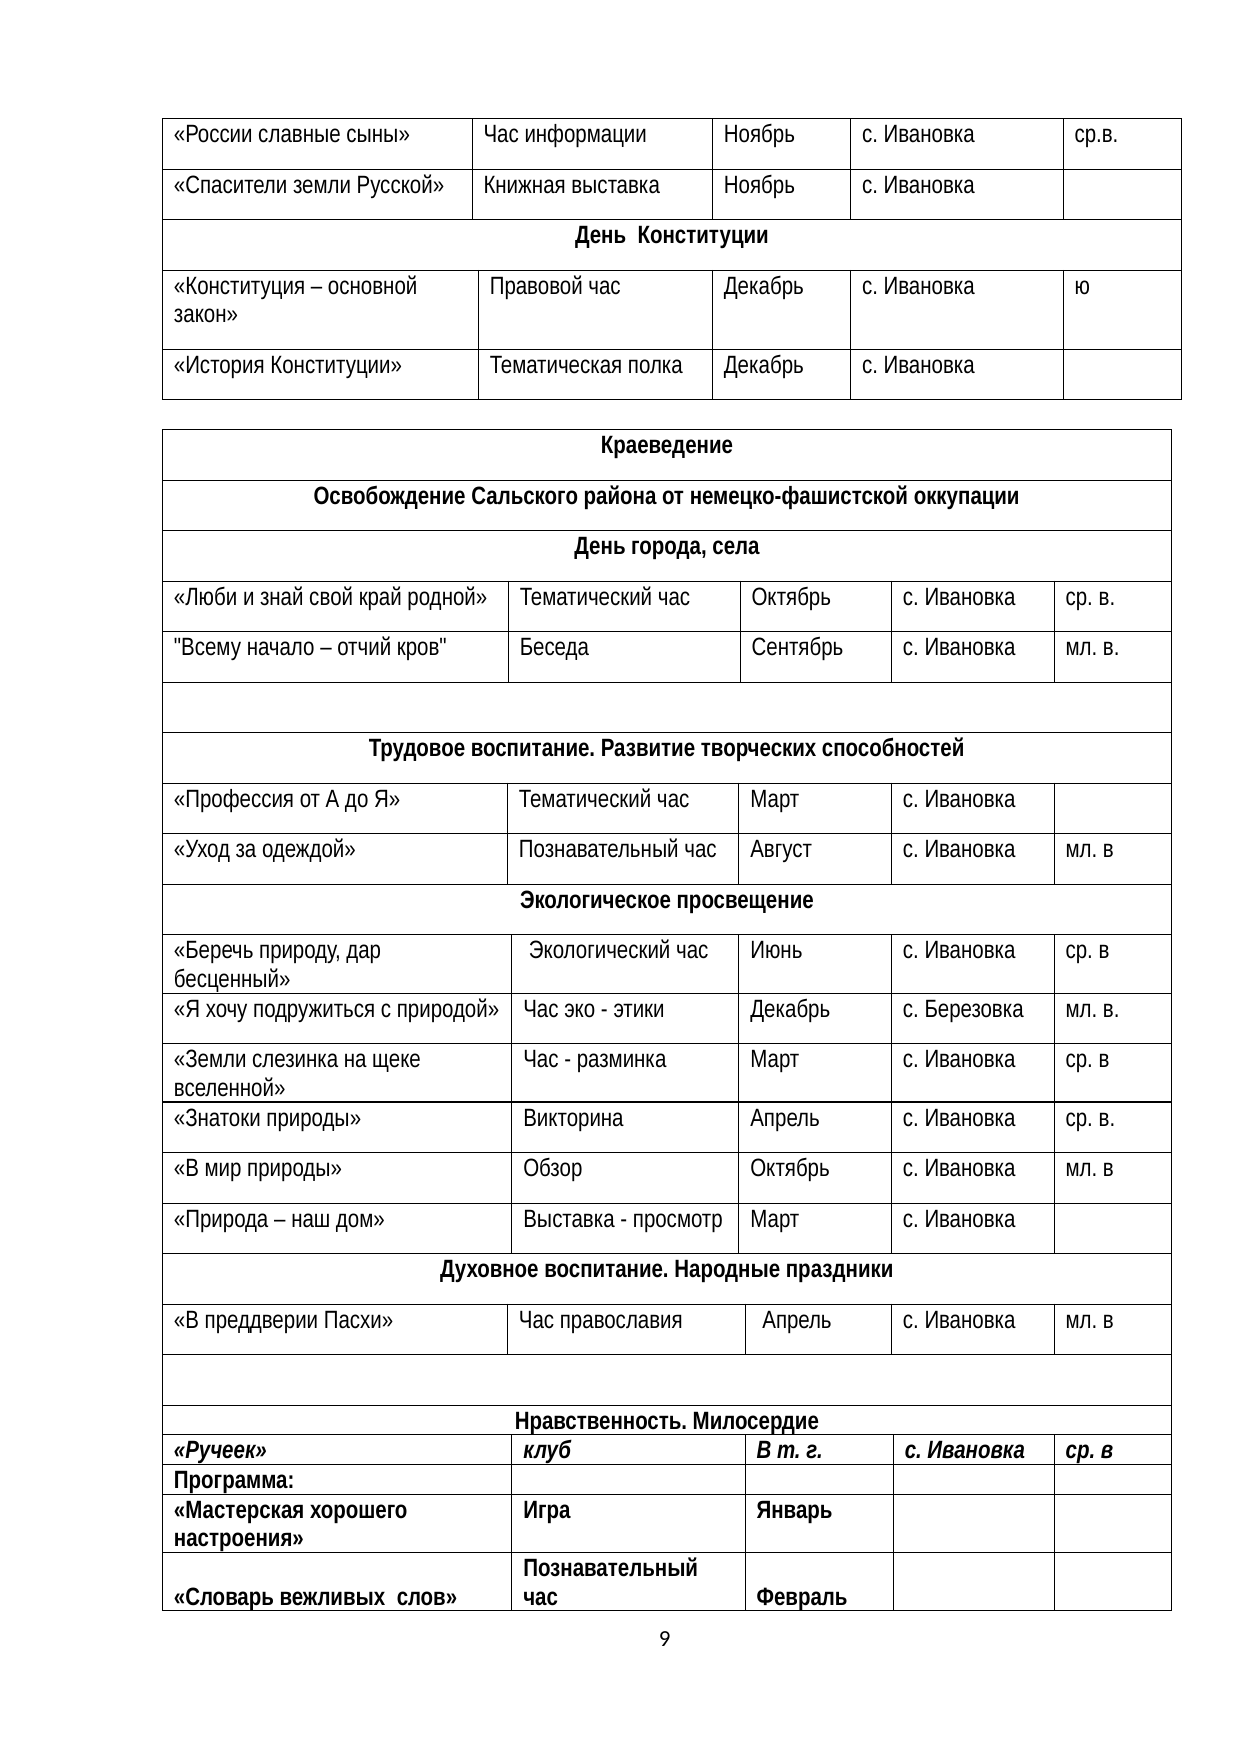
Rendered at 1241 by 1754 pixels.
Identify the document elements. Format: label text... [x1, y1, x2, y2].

table_cell с. Ивановка [892, 1305, 1054, 1354]
table_cell [746, 1465, 893, 1494]
table_cell Нравственность. Милосердие [163, 1406, 1171, 1434]
table_cell Освобождение Сальского района от немецко-фашистской оккупации [163, 481, 1171, 530]
table_cell [1055, 1204, 1171, 1253]
table_cell Тематическая полка [479, 350, 712, 399]
table_cell [1055, 784, 1171, 833]
table_cell с. Ивановка [892, 1103, 1054, 1152]
table_cell с. Ивановка [892, 784, 1054, 833]
table_cell Сентябрь [741, 632, 891, 682]
table_cell Час православия [508, 1305, 745, 1354]
table_cell «Земли слезинка на щеке вселенной» [163, 1044, 511, 1101]
table_cell Март [739, 784, 891, 833]
table_cell «Я хочу подружиться с природой» [163, 994, 511, 1043]
table_cell ср. в. [1055, 1103, 1171, 1152]
table_cell Викторина [512, 1103, 738, 1152]
table_cell Март [739, 1204, 891, 1253]
table_cell Час - разминка [512, 1044, 738, 1101]
table_cell Духовное воспитание. Народные праздники [163, 1254, 1171, 1303]
table_cell «Знатоки природы» [163, 1103, 511, 1152]
table_cell с. Ивановка [892, 834, 1054, 884]
table_cell Декабрь [739, 994, 891, 1043]
table_cell [1055, 1465, 1171, 1494]
table_cell [894, 1553, 1054, 1610]
table_cell Правовой час [479, 271, 712, 349]
table_cell «Конституция – основной закон» [163, 271, 478, 349]
table_cell [894, 1465, 1054, 1494]
table_cell Июнь [739, 935, 891, 993]
table_cell «Беречь природу, дар бесценный» [163, 935, 511, 993]
table_cell с. Ивановка [894, 1435, 1054, 1464]
table_cell с. Ивановка [851, 119, 1063, 169]
table_cell Январь [746, 1495, 893, 1552]
table_cell мл. в [1055, 834, 1171, 884]
table_cell [894, 1495, 1054, 1552]
table_cell клуб [512, 1435, 745, 1464]
table_cell Август [739, 834, 891, 884]
table_cell ср. в. [1055, 582, 1171, 631]
table_cell Октябрь [741, 582, 891, 631]
table_cell "Всему начало – отчий кров" [163, 632, 508, 682]
table_cell [1064, 170, 1181, 219]
table_cell [1064, 350, 1181, 399]
table_cell Экологический час [512, 935, 738, 993]
table_cell Трудовое воспитание. Развитие творческих способностей [163, 733, 1171, 783]
table_cell Тематический час [508, 784, 738, 833]
table_cell «Уход за одеждой» [163, 834, 507, 884]
table_cell с. Ивановка [892, 632, 1054, 682]
table_cell [1055, 1553, 1171, 1610]
table_cell с. Ивановка [892, 1044, 1054, 1101]
table_cell Ноябрь [713, 170, 850, 219]
table_cell ср. в [1055, 1044, 1171, 1101]
table_cell [512, 1465, 745, 1494]
table_cell «Спасители земли Русской» [163, 170, 472, 219]
table_cell «Профессия от А до Я» [163, 784, 507, 833]
table_cell Обзор [512, 1153, 738, 1202]
table_cell [163, 1355, 1171, 1404]
table_cell с. Ивановка [892, 1153, 1054, 1202]
table_cell Программа: [163, 1465, 511, 1494]
table_cell с. Ивановка [851, 170, 1063, 219]
table_cell «России славные сыны» [163, 119, 472, 169]
table_cell День города, села [163, 531, 1171, 581]
table_cell «История Конституции» [163, 350, 478, 399]
table_cell Экологическое просвещение [163, 885, 1171, 934]
table_cell «Ручеек» [163, 1435, 511, 1464]
table_cell ср. в [1055, 935, 1171, 993]
table_cell Выставка - просмотр [512, 1204, 738, 1253]
table_cell ю [1064, 271, 1181, 349]
table_cell [163, 683, 1171, 732]
table_cell «Мастерская хорошего настроения» [163, 1495, 511, 1552]
table_cell ср. в [1055, 1435, 1171, 1464]
table_cell «Словарь вежливых слов» [163, 1553, 511, 1610]
table_cell мл. в. [1055, 994, 1171, 1043]
table_cell Познавательный час [512, 1553, 745, 1610]
table_cell [1055, 1495, 1171, 1552]
table_cell «В мир природы» [163, 1153, 511, 1202]
table_cell Октябрь [739, 1153, 891, 1202]
table_cell Апрель [739, 1103, 891, 1152]
table_cell с. Ивановка [892, 1204, 1054, 1253]
table_cell Час эко - этики [512, 994, 738, 1043]
table_cell В т. г. [746, 1435, 893, 1464]
table_cell «В преддверии Пасхи» [163, 1305, 507, 1354]
table_cell Беседа [509, 632, 740, 682]
table_cell Игра [512, 1495, 745, 1552]
table_cell Декабрь [713, 350, 850, 399]
table_cell мл. в [1055, 1305, 1171, 1354]
table_cell с. Ивановка [851, 350, 1063, 399]
table_cell День Конституции [163, 220, 1181, 270]
table_header Краеведение [163, 430, 1171, 479]
table_cell с. Ивановка [892, 935, 1054, 993]
table_cell с. Ивановка [892, 582, 1054, 631]
table_cell Познавательный час [508, 834, 738, 884]
table_cell мл. в. [1055, 632, 1171, 682]
table_cell «Люби и знай свой край родной» [163, 582, 508, 631]
table_cell Час информации [473, 119, 712, 169]
table_cell с. Ивановка [851, 271, 1063, 349]
table_cell с. Березовка [892, 994, 1054, 1043]
table_cell Ноябрь [713, 119, 850, 169]
table_cell Декабрь [713, 271, 850, 349]
table_cell «Природа – наш дом» [163, 1204, 511, 1253]
table_cell Апрель [746, 1305, 891, 1354]
table_cell мл. в [1055, 1153, 1171, 1202]
table_cell ср.в. [1064, 119, 1181, 169]
table_cell Февраль [746, 1553, 893, 1610]
table_cell Книжная выставка [473, 170, 712, 219]
table_cell Тематический час [509, 582, 740, 631]
table_cell Март [739, 1044, 891, 1101]
